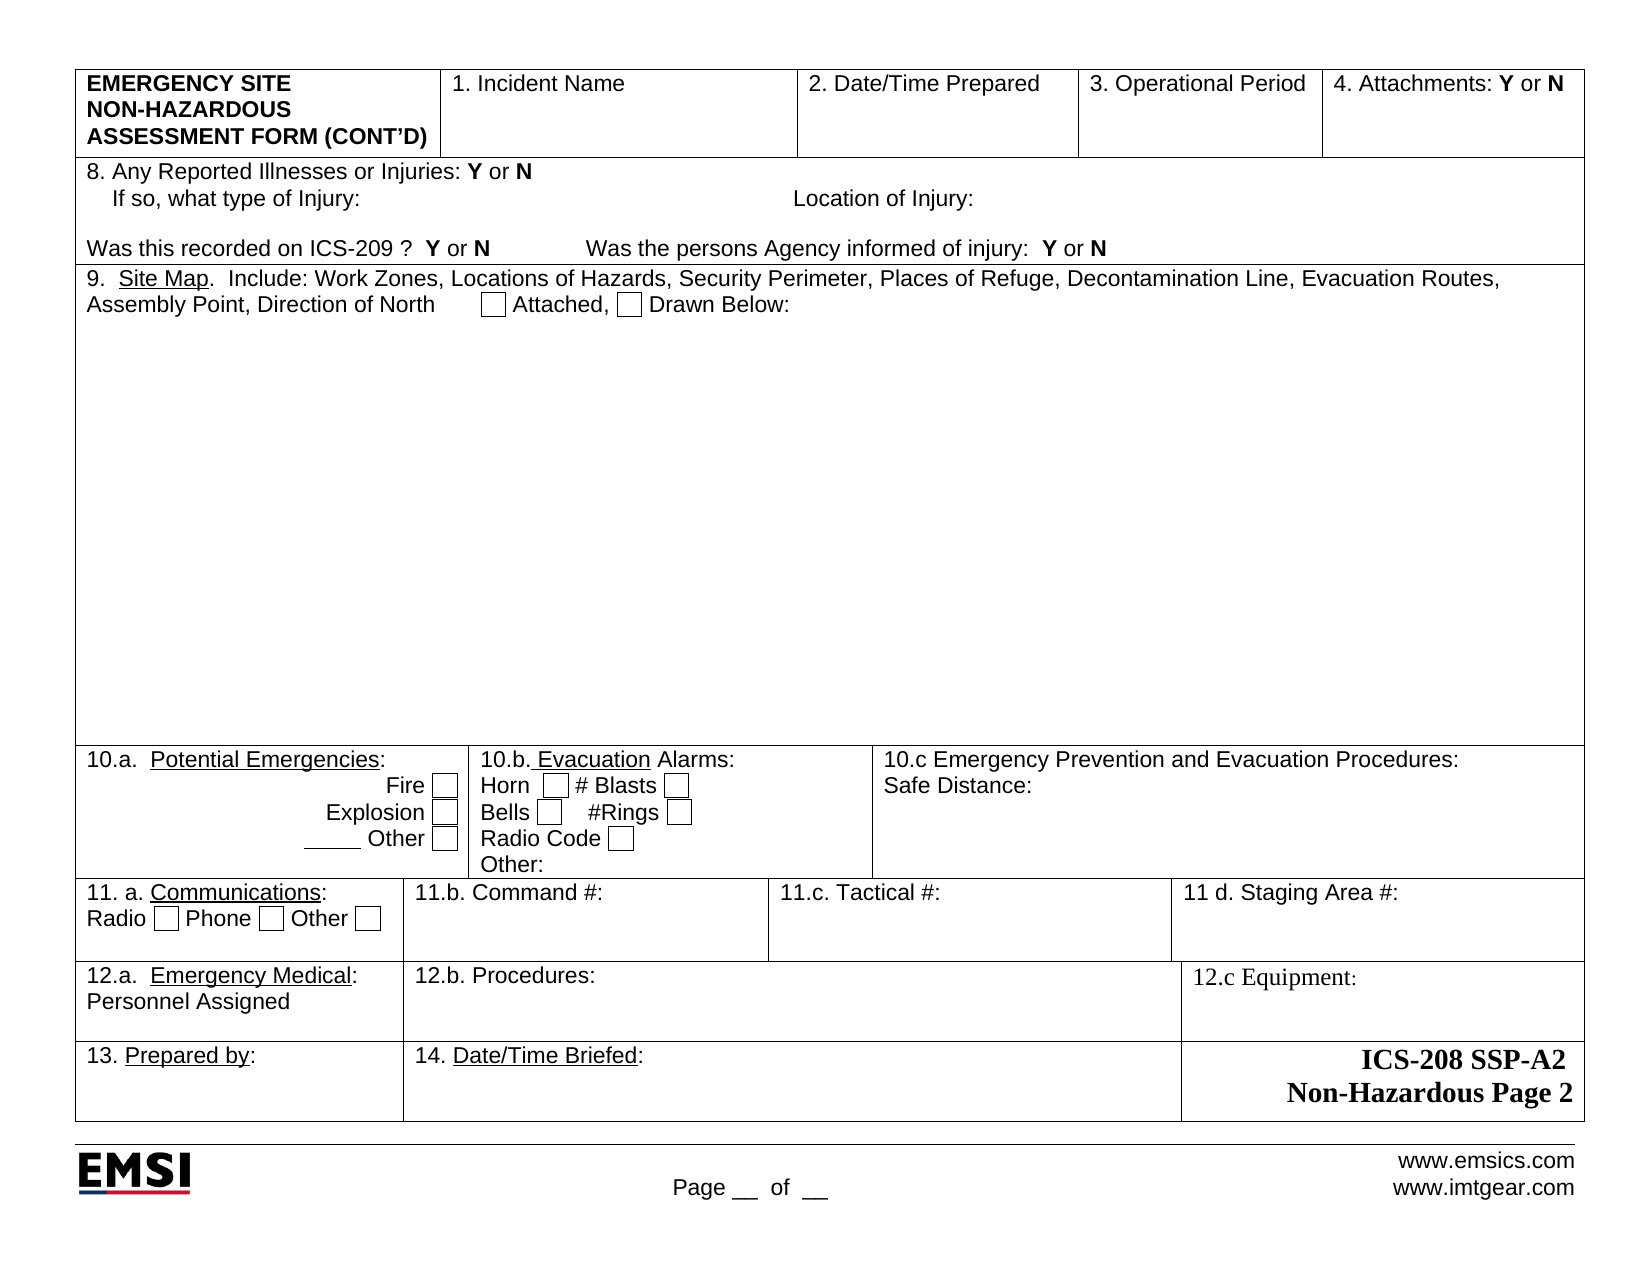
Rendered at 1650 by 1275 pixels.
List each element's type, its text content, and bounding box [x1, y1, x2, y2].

table_cell 10.a. Potential Emergencies: Fire Explosion Other [76, 746, 468, 877]
table_cell 8. Any Reported Illnesses or Injuries: Y or N If so, what type of Injury: Location of Injury: Was this recorded on ICS-209 ? Y or N Was the persons Agency informed of injury: Y or N [76, 158, 1584, 264]
table_cell 13. Prepared by: [76, 1042, 403, 1121]
table_cell 11.c. Tactical #: [769, 879, 1171, 961]
table_cell 11 d. Staging Area #: [1172, 879, 1584, 961]
table_cell 10.b. Evacuation Alarms: Horn # Blasts Bells #Rings Radio Code Other: [469, 746, 872, 877]
table_header 1. Incident Name [441, 70, 797, 157]
table_cell 11.b. Command #: [404, 879, 768, 961]
table_header 4. Attachments: Y or N [1323, 70, 1584, 157]
table_cell 12.c Equipment: [1182, 962, 1584, 1041]
table_cell 11. a. Communications: Radio Phone Other [76, 879, 403, 961]
table_cell 12.a. Emergency Medical: Personnel Assigned [76, 962, 403, 1041]
table_cell 9. Site Map. Include: Work Zones, Locations of Hazards, Security Perimeter, Places of Refuge, Decontamination Line, Evacuation Routes, Assembly Point, Direction of North Attached, Drawn Below: [76, 265, 1584, 745]
table_cell ICS-208 SSP-A2 Non-Hazardous Page 2 [1182, 1042, 1584, 1121]
table_cell 10.c Emergency Prevention and Evacuation Procedures: Safe Distance: [873, 746, 1584, 877]
table_header 2. Date/Time Prepared [798, 70, 1078, 157]
table_header 3. Operational Period [1079, 70, 1322, 157]
table_cell 14. Date/Time Briefed: [404, 1042, 1181, 1121]
table_header EMERGENCY SITE NON-HAZARDOUS ASSESSMENT FORM (CONT’D) [76, 70, 440, 157]
picture [75, 1148, 194, 1198]
table_cell 12.b. Procedures: [404, 962, 1181, 1041]
